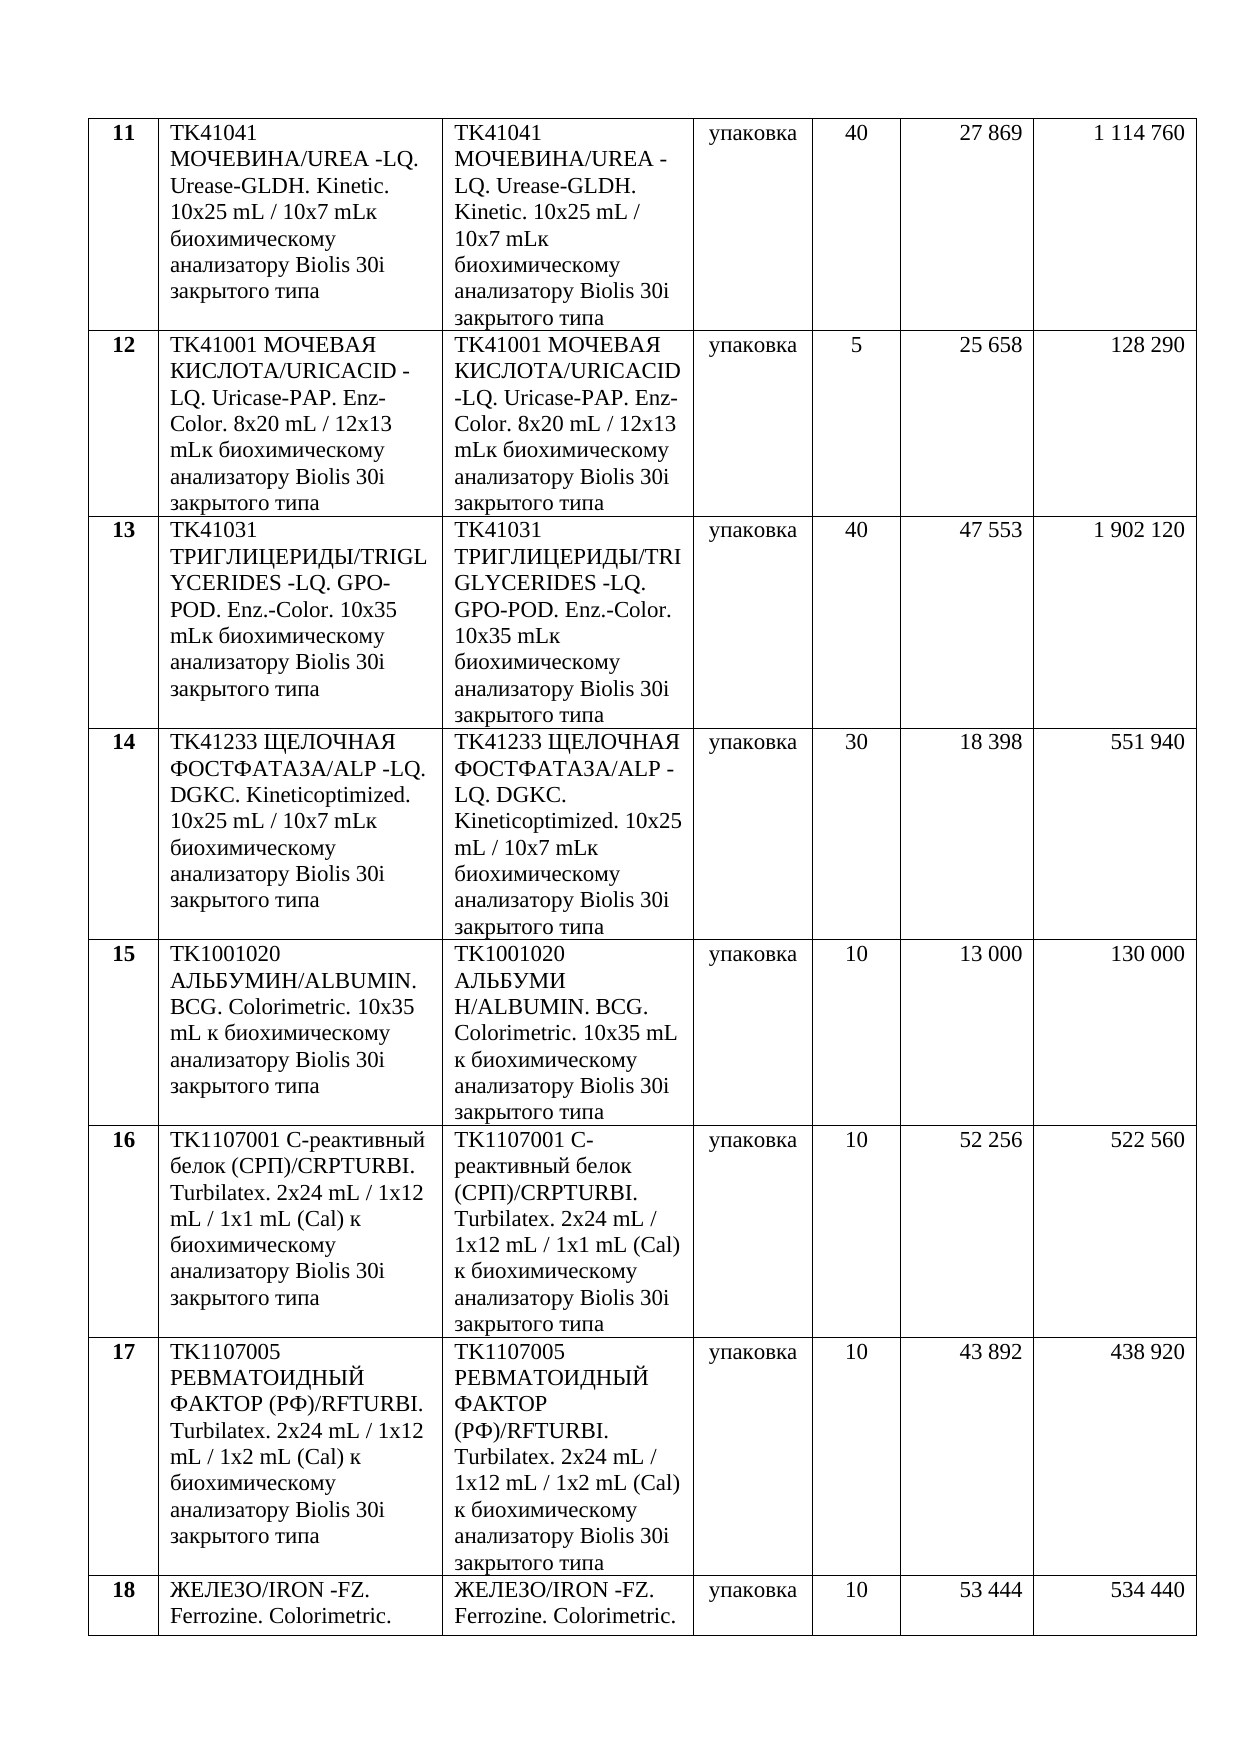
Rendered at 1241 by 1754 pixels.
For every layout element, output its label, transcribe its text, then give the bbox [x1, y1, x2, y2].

table_cell TK41233 ЩЕЛОЧНАЯ ФОСТФАТАЗА/ALP -LQ. DGKC. Kineticoptimized. 10x25 mL / 10x7 mLк биохимическому анализатору Biolis 30i закрытого типа [443, 729, 693, 939]
table_cell TK41001 МОЧЕВАЯ КИСЛОТА/URICACID -LQ. Uricase-PAP. Enz-Color. 8x20 mL / 12x13 mLк биохимическому анализатору Biolis 30i закрытого типа [159, 331, 442, 516]
table_cell 128 290 [1034, 331, 1196, 516]
table_cell упаковка [694, 940, 812, 1125]
table_cell 10 [813, 1576, 900, 1635]
table_cell упаковка [694, 729, 812, 939]
table_cell 11 [89, 119, 158, 330]
table_cell 10 [813, 1338, 900, 1575]
table_cell упаковка [694, 331, 812, 516]
table_cell 53 444 [901, 1576, 1033, 1635]
table_cell 534 440 [1034, 1576, 1196, 1635]
table_cell 522 560 [1034, 1126, 1196, 1337]
table_cell TK1107001 С-реактивный белок (СРП)/CRPTURBI. Turbilatex. 2x24 mL / 1x12 mL / 1x1 mL (Cal) к биохимическому анализатору Biolis 30i закрытого типа [159, 1126, 442, 1337]
table_cell 18 [89, 1576, 158, 1635]
table_cell 40 [813, 517, 900, 727]
table_cell 27 869 [901, 119, 1033, 330]
table_cell TK1001020 АЛЬБУМИН/ALBUMIN. BCG. Colorimetric. 10x35 mL к биохимическому анализатору Biolis 30i закрытого типа [159, 940, 442, 1125]
table_cell 5 [813, 331, 900, 516]
table_cell 47 553 [901, 517, 1033, 727]
table_cell TK41031 ТРИГЛИЦЕРИДЫ/TRIGLYCERIDES -LQ. GPO-POD. Enz.-Color. 10x35 mLк биохимическому анализатору Biolis 30i закрытого типа [159, 517, 442, 727]
table_cell TK41031 ТРИГЛИЦЕРИДЫ/TRIGLYCERIDES -LQ. GPO-POD. Enz.-Color. 10x35 mLк биохимическому анализатору Biolis 30i закрытого типа [443, 517, 693, 727]
table_cell 130 000 [1034, 940, 1196, 1125]
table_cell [443, 1576, 693, 1635]
table_cell 15 [89, 940, 158, 1125]
table_cell TK1107005 РЕВМАТОИДНЫЙ ФАКТОР (РФ)/RFTURBI. Turbilatex. 2x24 mL / 1x12 mL / 1x2 mL (Cal) к биохимическому анализатору Biolis 30i закрытого типа [159, 1338, 442, 1575]
table_cell 25 658 [901, 331, 1033, 516]
table_cell 18 398 [901, 729, 1033, 939]
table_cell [159, 1576, 442, 1635]
table_cell 17 [89, 1338, 158, 1575]
table_cell 52 256 [901, 1126, 1033, 1337]
table_cell 43 892 [901, 1338, 1033, 1575]
table_cell упаковка [694, 1338, 812, 1575]
table_cell 12 [89, 331, 158, 516]
table_cell TK41041 МОЧЕВИНА/UREA -LQ. Urease-GLDH. Kinetic. 10x25 mL / 10x7 mLк биохимическому анализатору Biolis 30i закрытого типа [443, 119, 693, 330]
table_cell 13 [89, 517, 158, 727]
table_cell 10 [813, 940, 900, 1125]
table_cell TK1107005 РЕВМАТОИДНЫЙ ФАКТОР (РФ)/RFTURBI. Turbilatex. 2x24 mL / 1x12 mL / 1x2 mL (Cal) к биохимическому анализатору Biolis 30i закрытого типа [443, 1338, 693, 1575]
table_cell упаковка [694, 1576, 812, 1635]
table_cell 16 [89, 1126, 158, 1337]
table_cell 14 [89, 729, 158, 939]
table_cell упаковка [694, 1126, 812, 1337]
table_cell TK41041 МОЧЕВИНА/UREA -LQ. Urease-GLDH. Kinetic. 10x25 mL / 10x7 mLк биохимическому анализатору Biolis 30i закрытого типа [159, 119, 442, 330]
table_cell 438 920 [1034, 1338, 1196, 1575]
table_cell 13 000 [901, 940, 1033, 1125]
table_cell TK41233 ЩЕЛОЧНАЯ ФОСТФАТАЗА/ALP -LQ. DGKC. Kineticoptimized. 10x25 mL / 10x7 mLк биохимическому анализатору Biolis 30i закрытого типа [159, 729, 442, 939]
table_cell TK1107001 С-реактивный белок (СРП)/CRPTURBI. Turbilatex. 2x24 mL / 1x12 mL / 1x1 mL (Cal) к биохимическому анализатору Biolis 30i закрытого типа [443, 1126, 693, 1337]
table_cell 1 902 120 [1034, 517, 1196, 727]
table_cell 551 940 [1034, 729, 1196, 939]
table_cell 1 114 760 [1034, 119, 1196, 330]
table_cell 10 [813, 1126, 900, 1337]
table_cell TK41001 МОЧЕВАЯ КИСЛОТА/URICACID -LQ. Uricase-PAP. Enz-Color. 8x20 mL / 12x13 mLк биохимическому анализатору Biolis 30i закрытого типа [443, 331, 693, 516]
table_cell 30 [813, 729, 900, 939]
table_cell упаковка [694, 119, 812, 330]
table_cell TK1001020 АЛЬБУМИН/ALBUMIN. BCG. Colorimetric. 10x35 mL к биохимическому анализатору Biolis 30i закрытого типа [443, 940, 693, 1125]
table_cell 40 [813, 119, 900, 330]
table_cell упаковка [694, 517, 812, 727]
